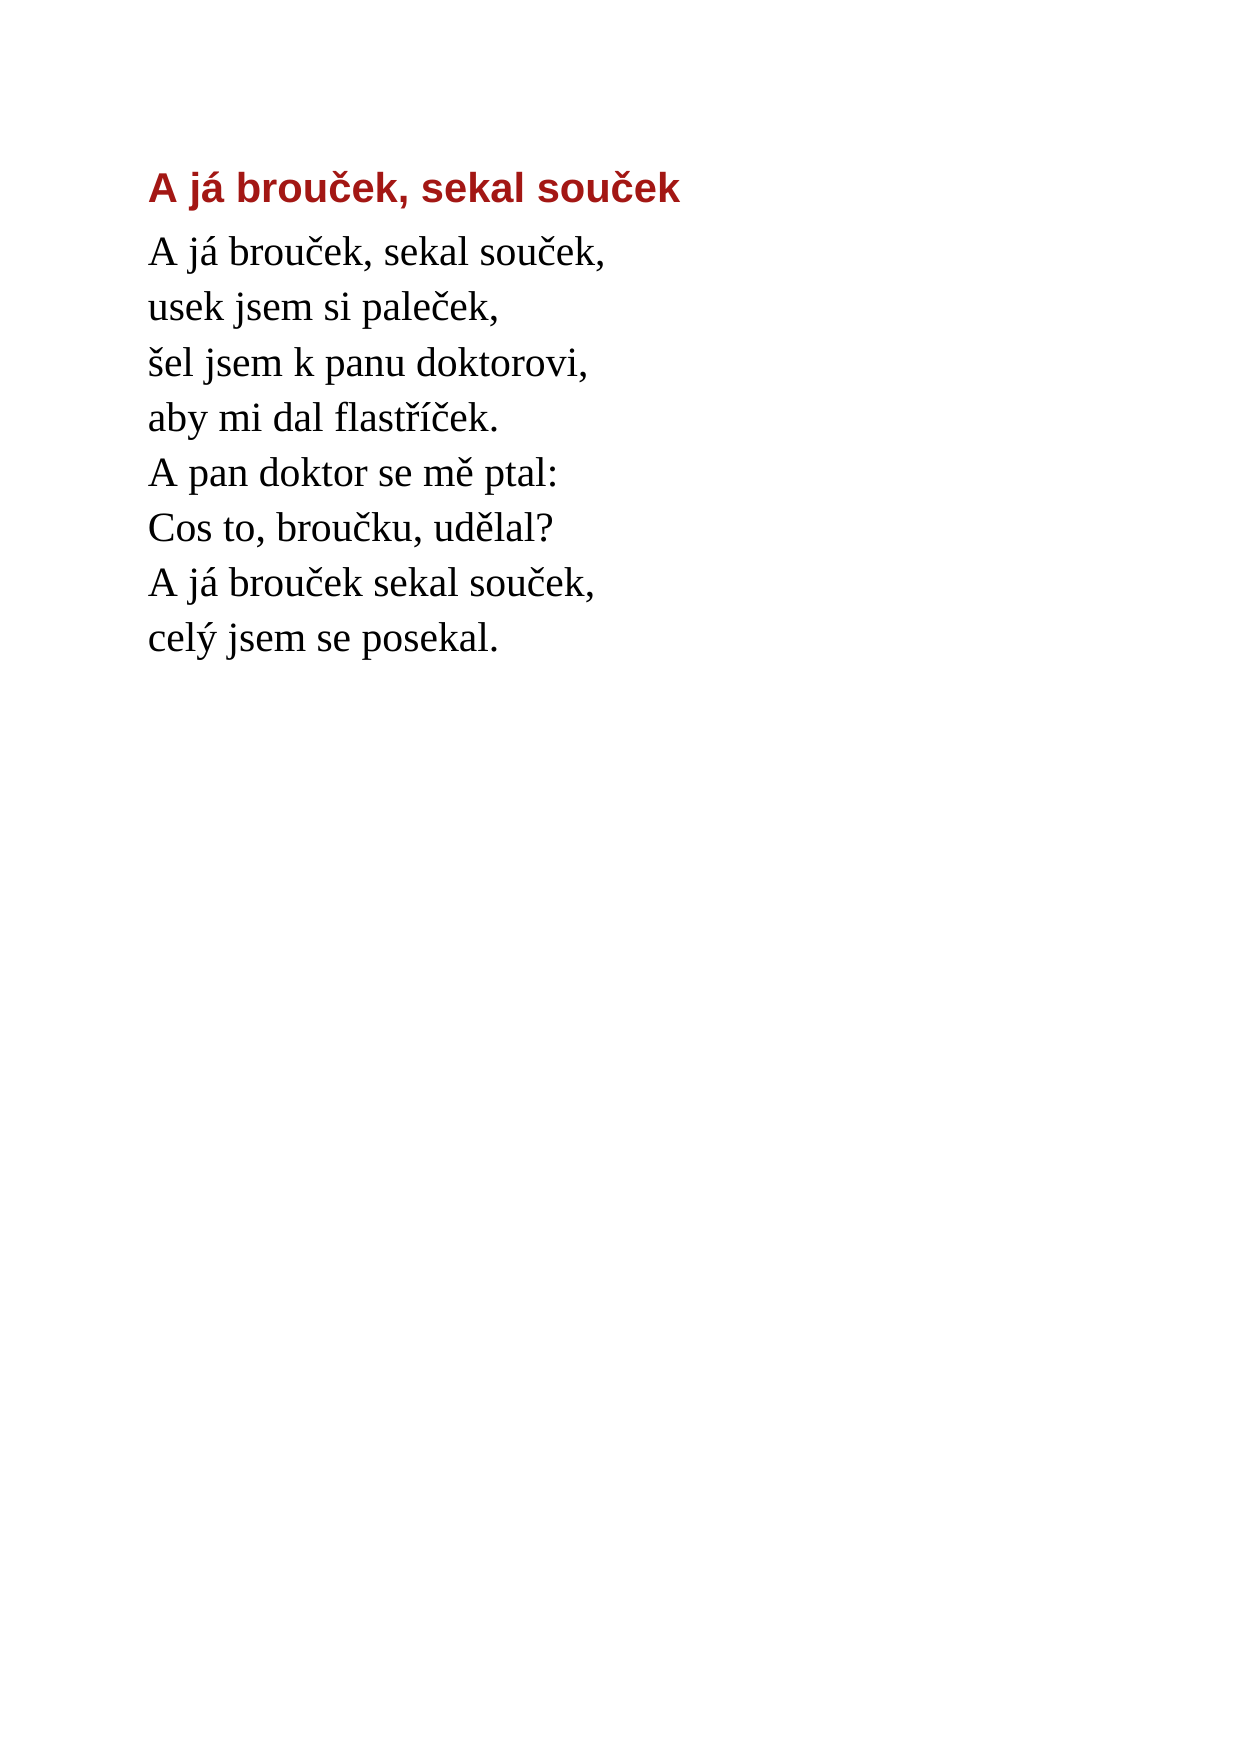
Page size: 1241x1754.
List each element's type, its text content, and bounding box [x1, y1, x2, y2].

text A já brouček, sekal souček, usek jsem si paleček, šel jsem k panu doktorovi, aby mi dal flastříček. A pan doktor se mě ptal: Cos to, broučku, udělal? A já brouček sekal souček, celý jsem se posekal. [148, 227, 1093, 660]
text A já brouček, sekal souček [148, 163, 1093, 211]
